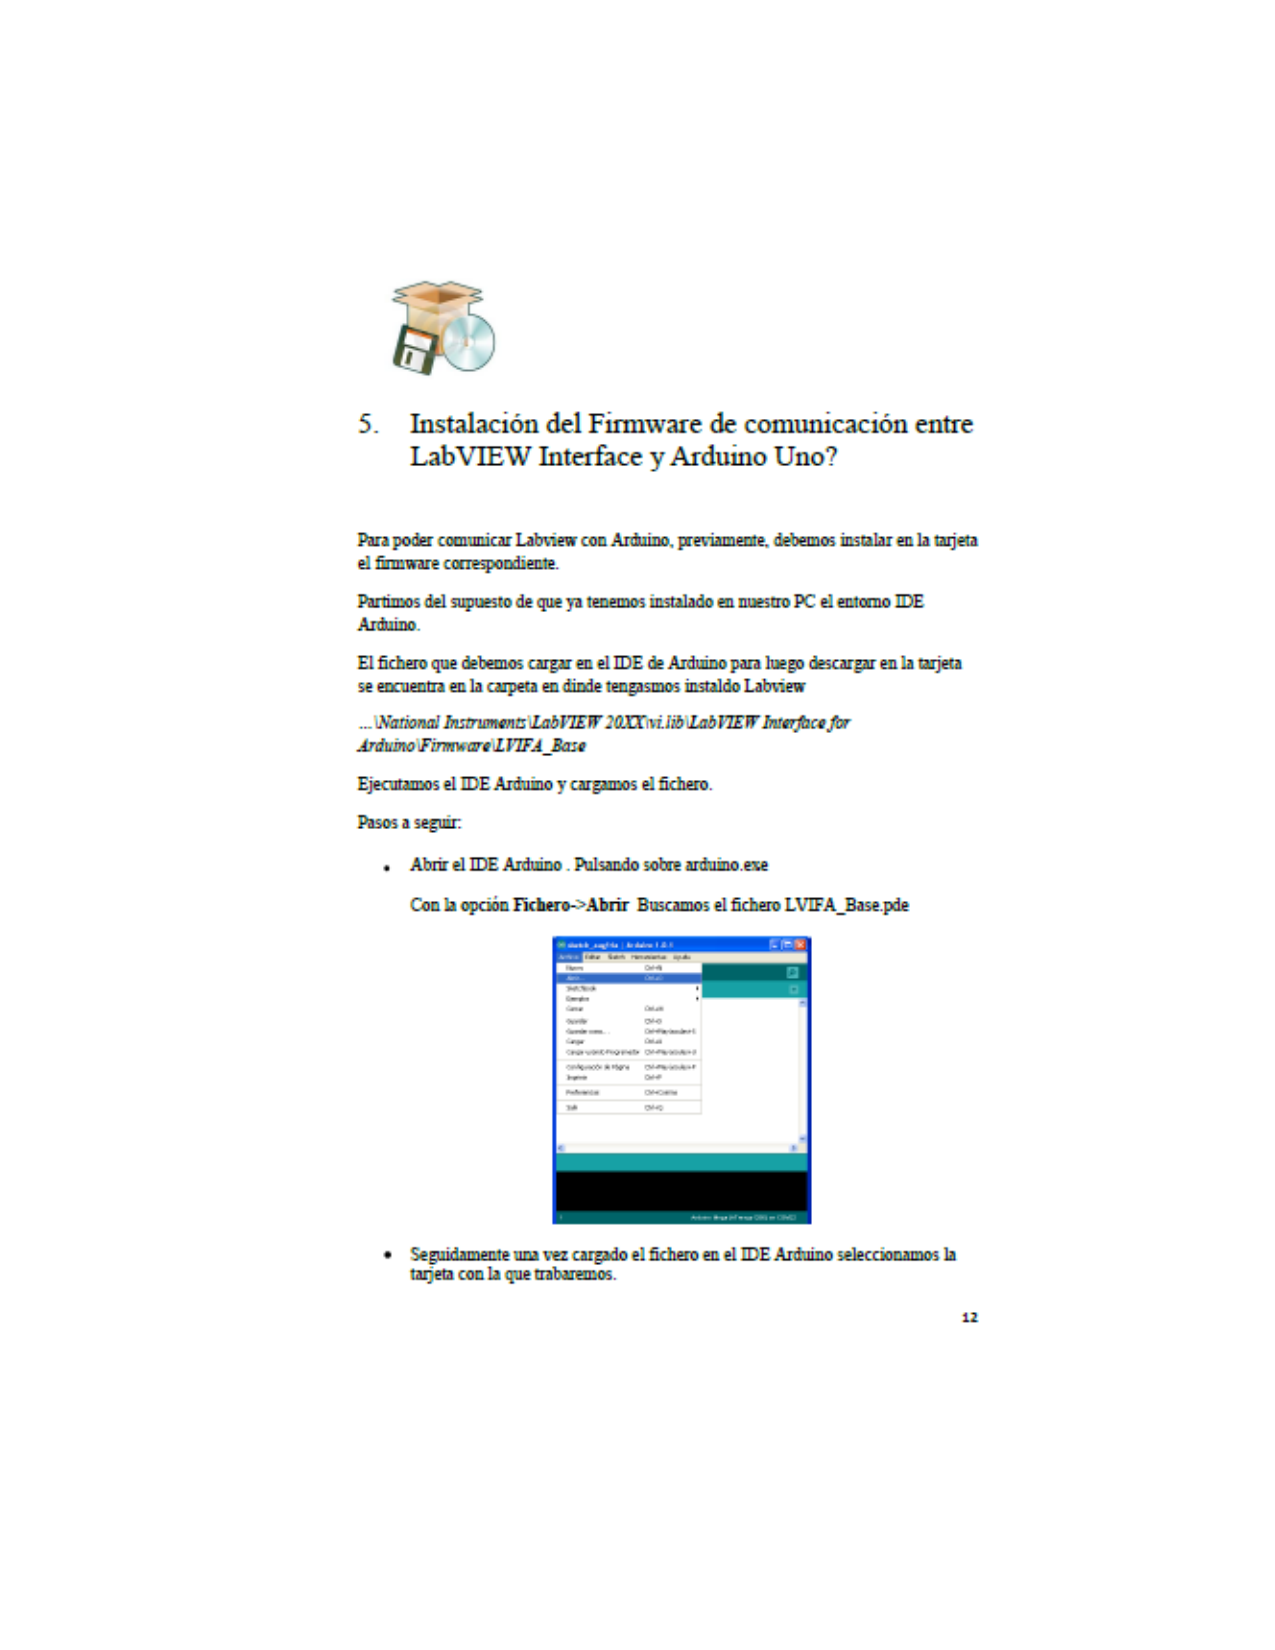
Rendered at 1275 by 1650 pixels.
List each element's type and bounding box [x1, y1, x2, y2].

picture [237, 177, 1097, 1388]
